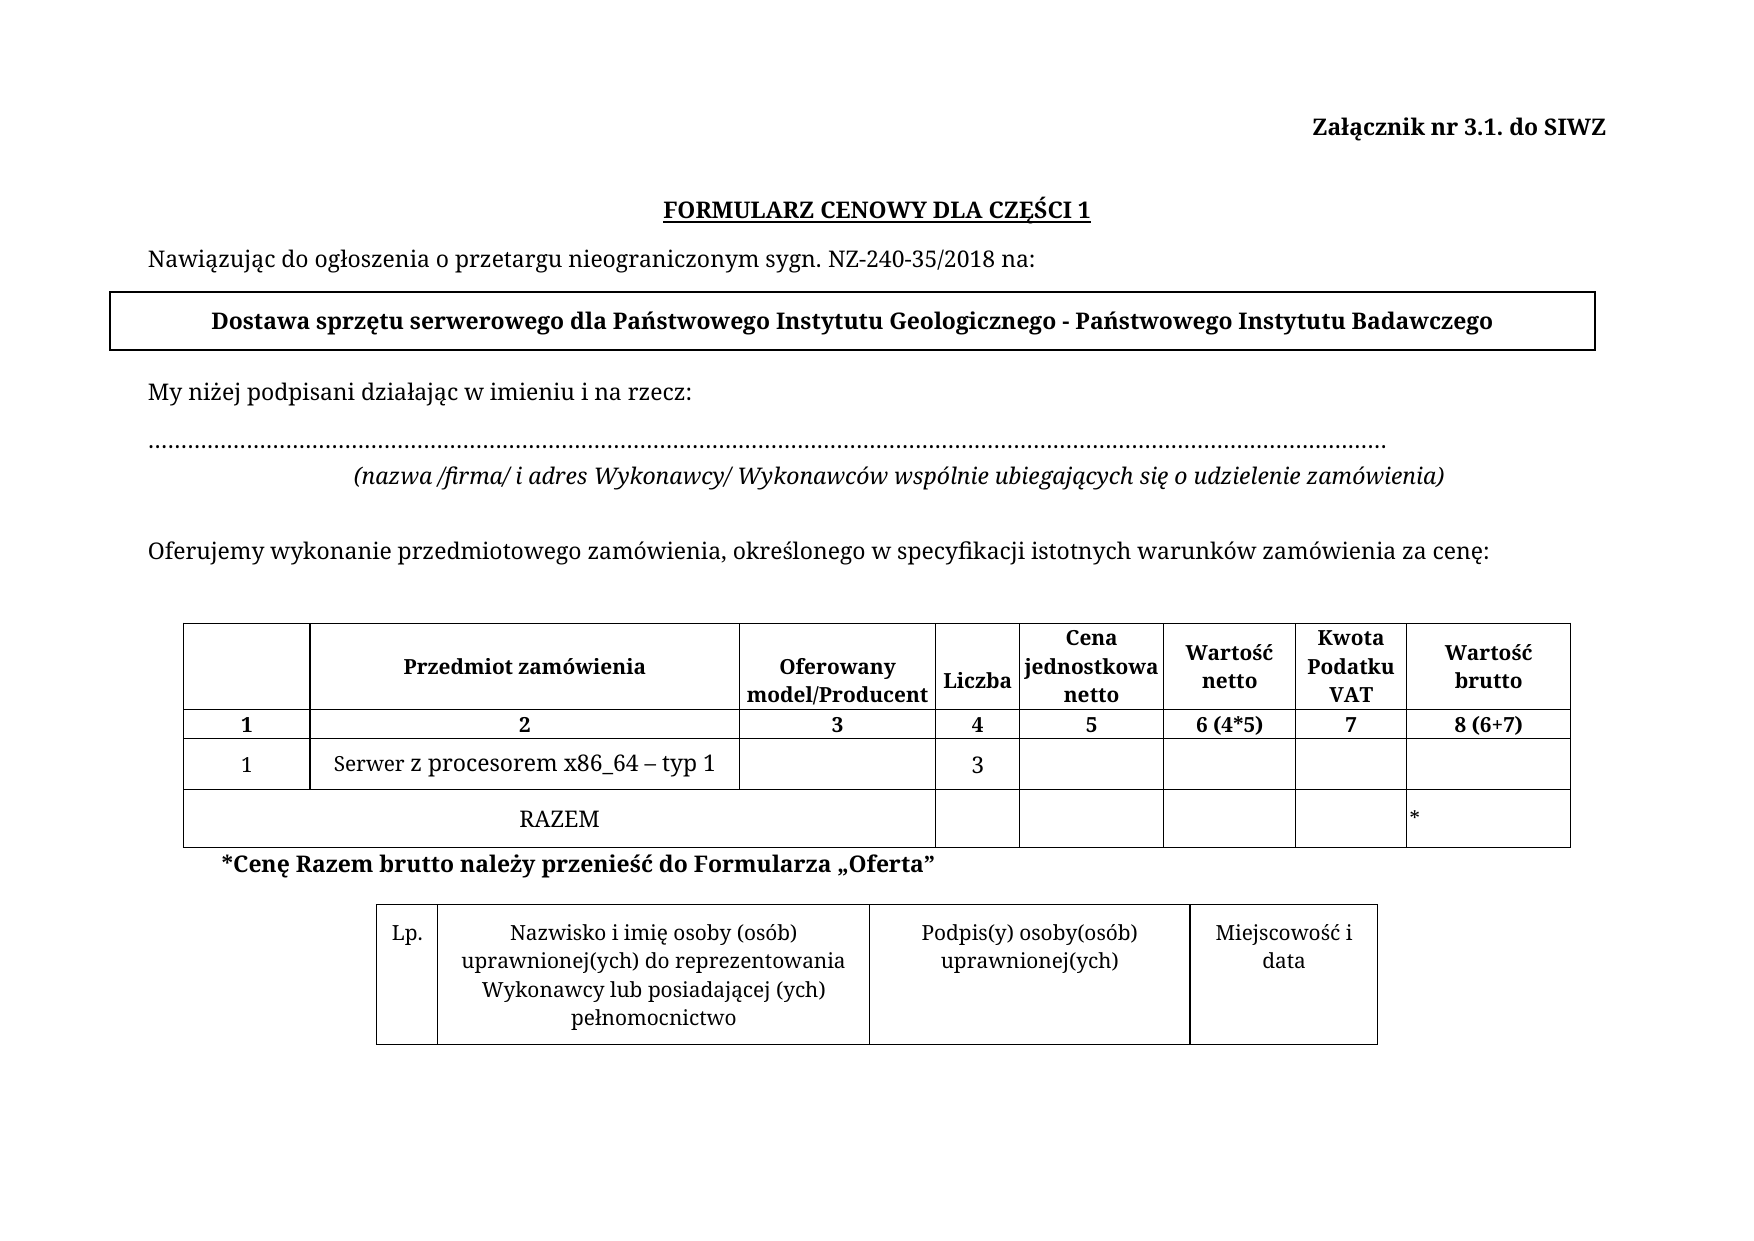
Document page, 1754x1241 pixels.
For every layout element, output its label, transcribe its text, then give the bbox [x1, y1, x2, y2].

table_header Oferowany model/Producent [740, 624, 935, 709]
table_cell [1296, 790, 1406, 847]
table_cell [1020, 790, 1163, 847]
table_header Miejscowość i data [1191, 905, 1377, 1044]
table_cell 1 [184, 739, 309, 789]
text *Cenę Razem brutto należy przenieść do Formularza „Oferta” [148, 848, 1606, 879]
table_cell [740, 739, 935, 789]
text Nawiązując do ogłoszenia o przetargu nieograniczonym sygn. NZ-240-35/2018 na: [148, 243, 1606, 274]
table_header Przedmiot zamówienia [311, 624, 739, 709]
table_header Liczba [936, 624, 1019, 709]
table_cell Serwer z procesorem x86_64 – typ 1 [311, 739, 739, 789]
table_cell * [1407, 790, 1570, 847]
table_cell 6 (4*5) [1164, 710, 1295, 738]
table_cell 4 [936, 710, 1019, 738]
list (nazwa /firma/ i adres Wykonawcy/ Wykonawców wspólnie ubiegających się o udzielenie zamówienia) [192, 460, 1606, 491]
table_cell 2 [311, 710, 739, 738]
table_cell [1164, 739, 1295, 789]
table_header Wartość brutto [1407, 624, 1570, 709]
table_header Wartość netto [1164, 624, 1295, 709]
table_header Cena jednostkowa netto [1020, 624, 1163, 709]
table_header Lp. [377, 905, 437, 1044]
text Oferujemy wykonanie przedmiotowego zamówienia, określonego w specyfikacji istotnych warunków zamówienia za cenę: [148, 535, 1606, 566]
table_cell 5 [1020, 710, 1163, 738]
table_cell [1164, 790, 1295, 847]
text FORMULARZ CENOWY DLA CZĘŚCI 1 [148, 194, 1606, 226]
table_header Dostawa sprzętu serwerowego dla Państwowego Instytutu Geologicznego - Państwowego Instytutu Badawczego [111, 293, 1594, 349]
table_header [184, 624, 309, 709]
table_cell 1 [184, 710, 309, 738]
table_cell [1296, 739, 1406, 789]
table_header Nazwisko i imię osoby (osób) uprawnionej(ych) do reprezentowania Wykonawcy lub posiadającej (ych) pełnomocnictwo [438, 905, 869, 1044]
table_cell [1407, 739, 1570, 789]
text My niżej podpisani działając w imieniu i na rzecz: [148, 376, 1606, 407]
table_header Podpis(y) osoby(osób) uprawnionej(ych) [870, 905, 1189, 1044]
table_header Kwota Podatku VAT [1296, 624, 1406, 709]
text ……………………………………………………………………………………………………………………………………………………………………… [148, 424, 1606, 455]
table_cell 3 [936, 739, 1019, 789]
table_cell [1020, 739, 1163, 789]
table_cell [936, 790, 1019, 847]
table_cell 8 (6+7) [1407, 710, 1570, 738]
table_cell 3 [740, 710, 935, 738]
table_cell 7 [1296, 710, 1406, 738]
table_cell RAZEM [184, 790, 935, 847]
